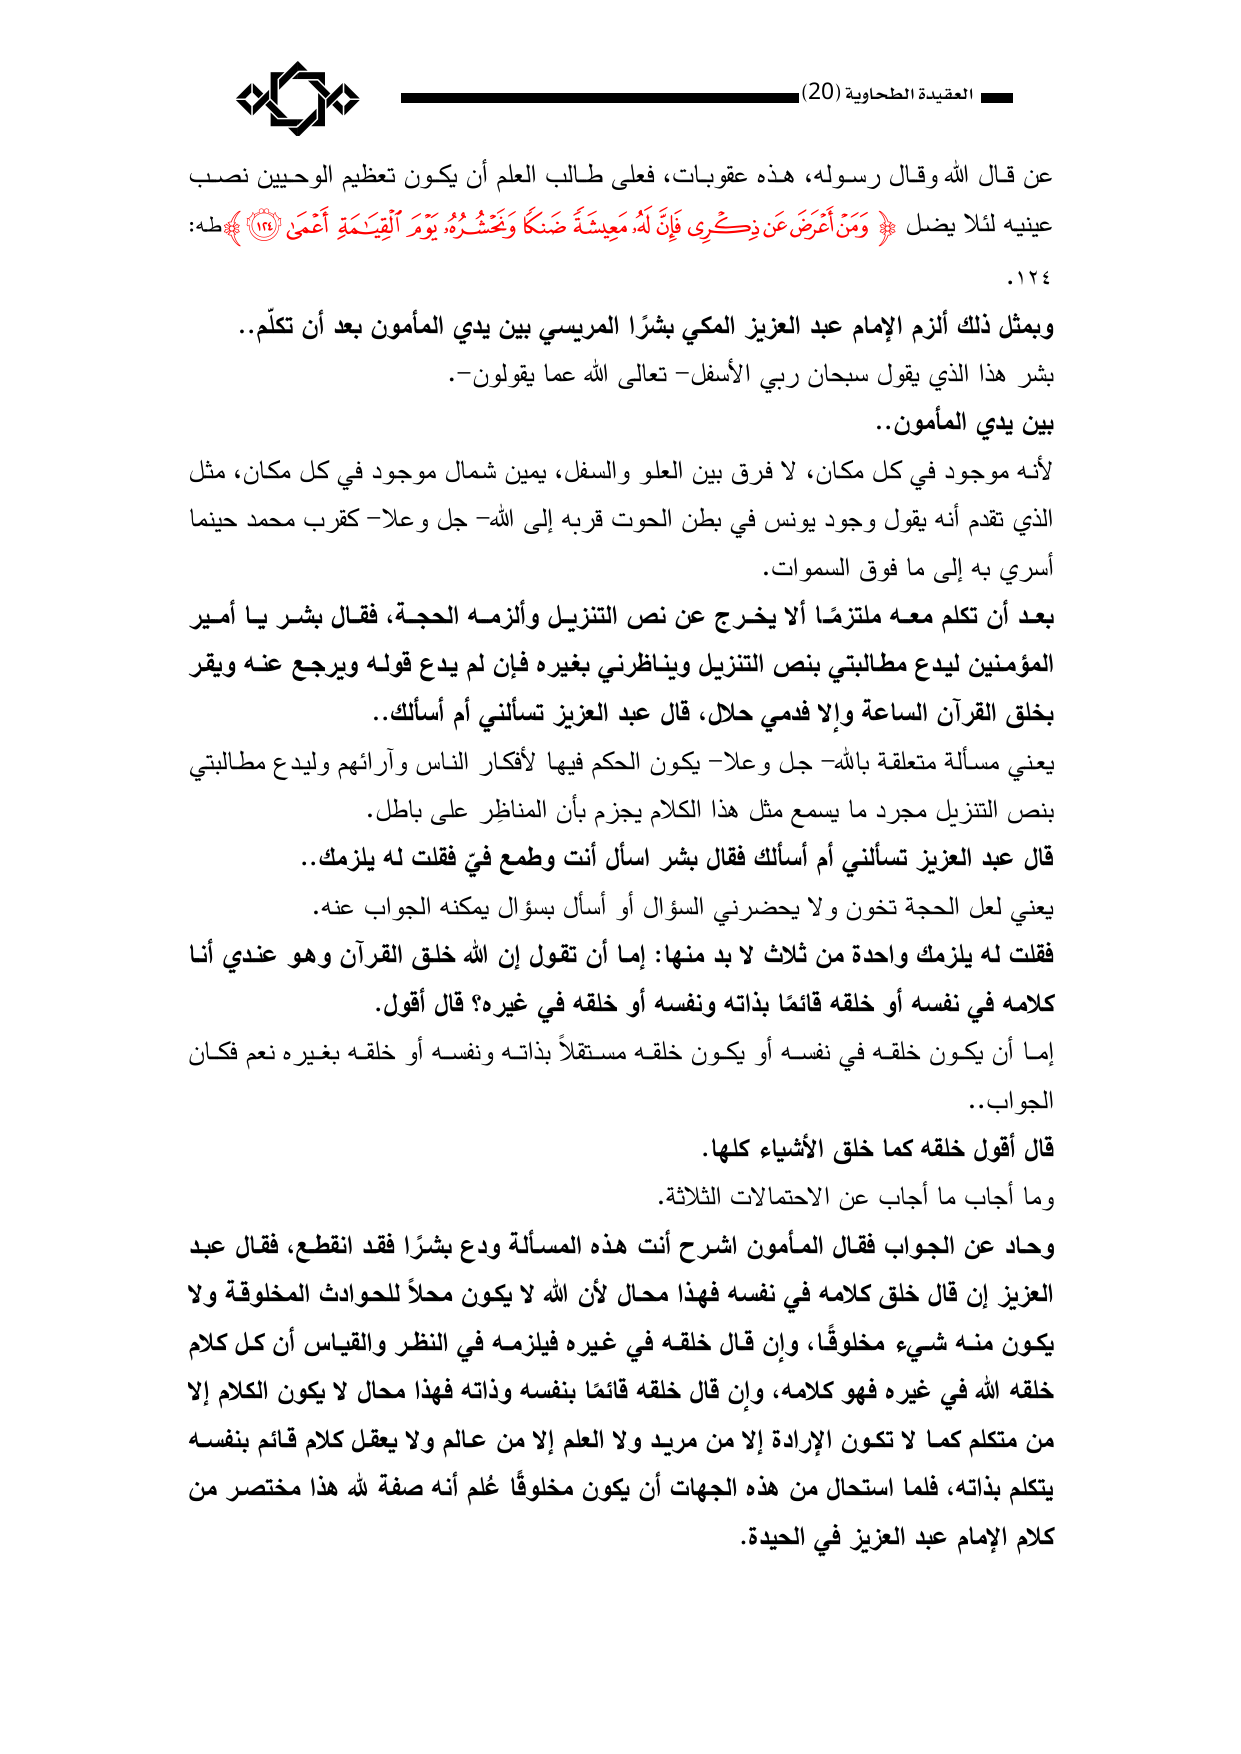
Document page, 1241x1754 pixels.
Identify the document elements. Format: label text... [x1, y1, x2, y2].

text لأنه موجود في كل مكان، لا فرق بين العلو والسفل، يمين شمال موجود في كل مكان، مثل الذي تقدم أنه يقول وجود يونس في بطن الحوت قربه إلى الله- جل وعلا- كقرب محمد حينما أسري به إلى ما فوق السموات. [187, 446, 1053, 591]
text بين يدي المأمون.. [187, 397, 1053, 446]
text يعني لعل الحجة تخون ولا يحضرني السؤال أو أسأل بسؤال يمكنه الجواب عنه. [187, 882, 1053, 930]
text إما أن يكون خلقه في نفسه أو يكون خلقه مستقلاً بذاته ونفسه أو خلقه بغيره نعم فكان الجواب.. [187, 1027, 1053, 1124]
text يعني مسألة متعلقة بالله- جل وعلا- يكون الحكم فيها لأفكار الناس وآرائهم وليدع مطالبتي بنص التنزيل مجرد ما يسمع مثل هذا الكلام يجزم بأن المناظِر على باطل. [187, 737, 1053, 833]
text وما أجاب ما أجاب عن الاحتمالات الثلاثة. [187, 1172, 1053, 1221]
text قال أقول خلقه كما خلق الأشياء كلها. [187, 1124, 1053, 1172]
text فقلت له يلزمك واحدة من ثلاث لا بد منها: إما أن تقول إن الله خلق القرآن وهو عندي أنا كلامه في نفسه أو خلقه قائمًا بذاته ونفسه أو خلقه في غيره؟ قال أقول. [187, 930, 1053, 1027]
text وحاد عن الجواب فقال المأمون اشرح أنت هذه المسألة ودع بشرًا فقد انقطع، فقال عبد العزيز إن قال خلق كلامه في نفسه فهذا محال لأن الله لا يكون محلاً للحوادث المخلوقة ولا يكون منه شيء مخلوقًا، وإن قال خلقه في غيره فيلزمه في النظر والقياس أن كل كلام خلقه الله في غيره فهو كلامه، وإن قال خلقه قائمًا بنفسه وذاته فهذا محال لا يكون الكلام إلا من متكلم كما لا تكون الإرادة إلا من مريد ولا العلم إلا من عالم ولا يعقل كلام قائم بنفسه يتكلم بذاته، فلما استحال من هذه الجهات أن يكون مخلوقًا عُلم أنه صفة لله هذا مختصر من كلام الإمام عبد العزيز في الحيدة. [187, 1221, 1053, 1561]
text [187, 150, 1053, 301]
text بعد أن تكلم معه ملتزمًا ألا يخرج عن نص التنزيل وألزمه الحجة، فقال بشر يا أمير المؤمنين ليدع مطالبتي بنص التنزيل ويناظرني بغيره فإن لم يدع قوله ويرجع عنه ويقر بخلق القرآن الساعة وإلا فدمي حلال، قال عبد العزيز تسألني أم أسألك.. [187, 591, 1053, 737]
text وبمثل ذلك ألزم الإمام عبد العزيز المكي بشرًا المريسي بين يدي المأمون بعد أن تكلّم.. [187, 301, 1053, 349]
text قال عبد العزيز تسألني أم أسألك فقال بشر اسأل أنت وطمع فيّ فقلت له يلزمك.. [187, 833, 1053, 882]
text بشر هذا الذي يقول سبحان ربي الأسفل- تعالى الله عما يقولون-. [187, 349, 1053, 397]
